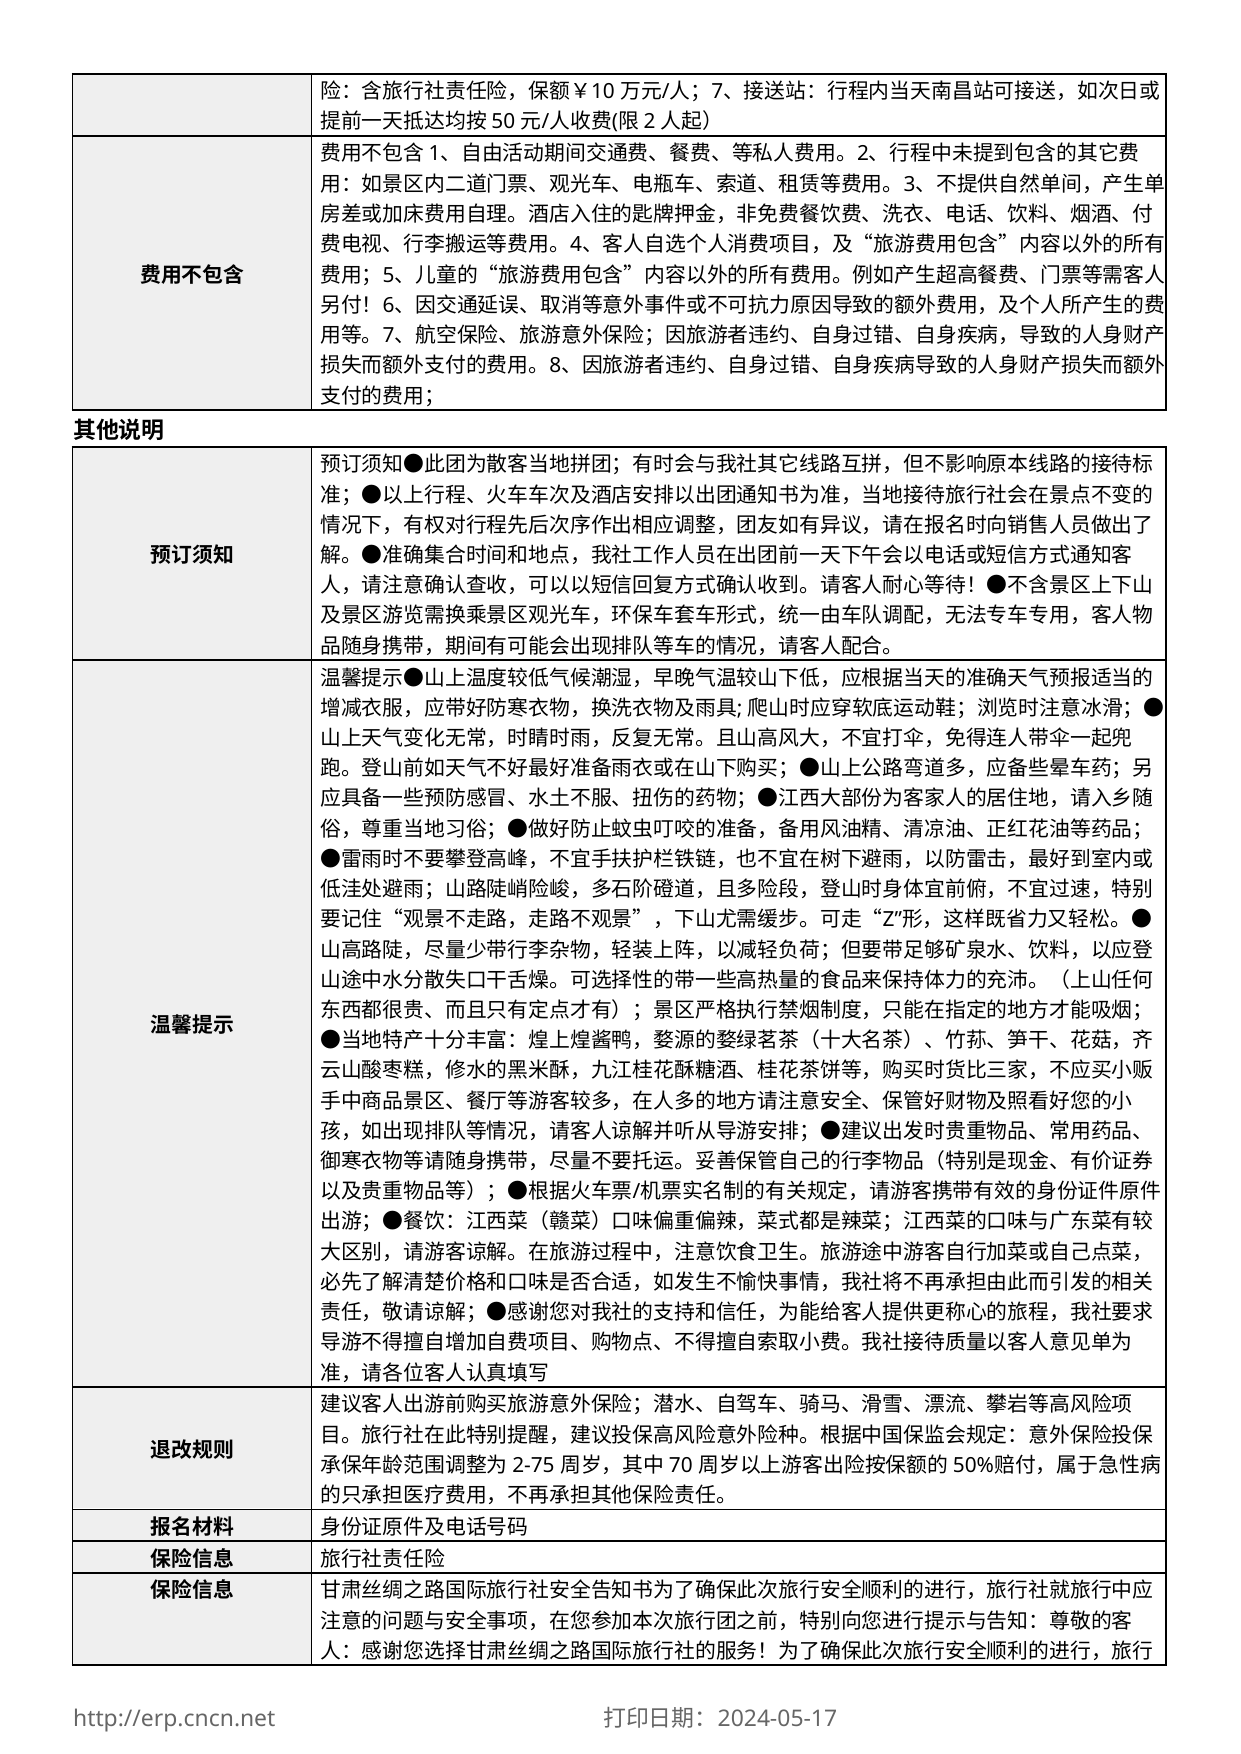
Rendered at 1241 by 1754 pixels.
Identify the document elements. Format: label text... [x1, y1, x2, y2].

table_cell 甘肃丝绸之路国际旅行社安全告知书 [312, 1574, 1165, 1664]
table_cell 身份证原件及电话号码 [312, 1510, 1165, 1540]
table_cell 旅行社责任险 [312, 1542, 1165, 1572]
table_header 费用包含 [73, 75, 311, 135]
table_cell 退改规则 [73, 1388, 311, 1508]
table_cell 费用不包含 [73, 137, 311, 409]
table_cell 温馨提示 [73, 661, 311, 1386]
table_header 预订须知 [312, 448, 1165, 659]
table_cell 报名材料 [73, 1510, 311, 1540]
table_header 预订须知 [73, 448, 311, 659]
table_cell 建议客人出游前购买旅游意外保险；潜水、自驾车、骑马、滑雪、漂流、攀岩等高风险项目。旅行社在此特别提 [312, 1388, 1165, 1508]
table_cell 保险信息 [73, 1574, 311, 1664]
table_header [312, 75, 1165, 135]
table_cell 费用不包含 [312, 137, 1165, 409]
table_cell 保险信息 [73, 1542, 311, 1572]
table_cell 温馨提示 [312, 661, 1165, 1386]
text 其他说明 [73, 412, 1167, 445]
